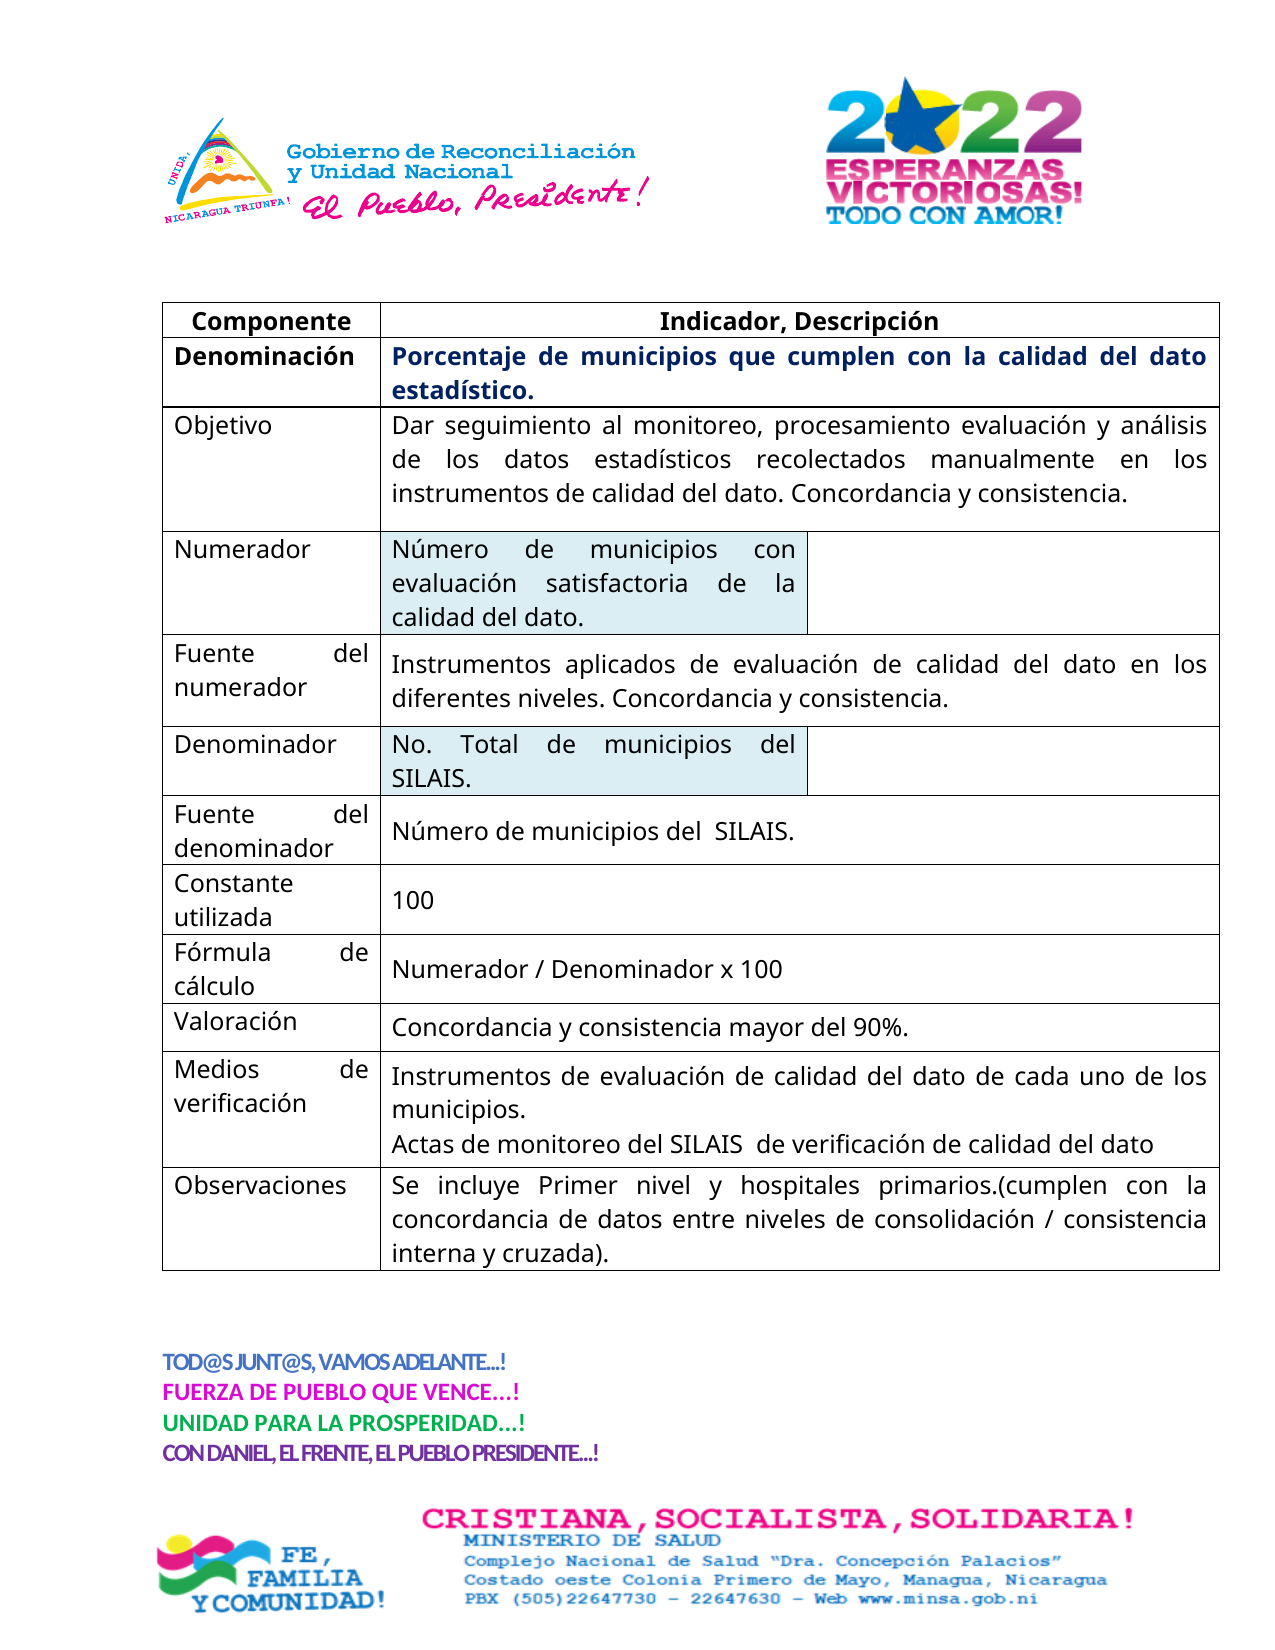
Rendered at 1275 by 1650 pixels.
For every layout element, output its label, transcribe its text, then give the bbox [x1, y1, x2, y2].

table_cell Instrumentos de evaluación de calidad del dato de cada uno de los municipios. Actas de monitoreo del SILAIS de verificación de calidad del dato [381, 1052, 1219, 1167]
table_cell Dar seguimiento al monitoreo, procesamiento evaluación y análisis de los datos estadísticos recolectados manualmente en los instrumentos de calidad del dato. Concordancia y consistencia. [381, 408, 1219, 531]
table_cell Constante utilizada [163, 865, 380, 933]
table_cell Fórmula de cálculo [163, 935, 380, 1003]
table_cell [808, 532, 1219, 634]
table_cell Denominación [163, 338, 380, 406]
table_cell Denominador [163, 727, 380, 795]
table_cell Medios de verificación [163, 1052, 380, 1167]
table_header Indicador, Descripción [381, 303, 1219, 337]
table_cell Fuente del numerador [163, 635, 380, 726]
table_cell Concordancia y consistencia mayor del 90%. [381, 1004, 1219, 1051]
table_cell Porcentaje de municipios que cumplen con la calidad del dato estadístico. [381, 338, 1219, 406]
table_cell Se incluye Primer nivel y hospitales primarios.(cumplen con la concordancia de datos entre niveles de consolidación / consistencia interna y cruzada). [381, 1168, 1219, 1270]
table_cell Número de municipios con evaluación satisfactoria de la calidad del dato. [381, 532, 807, 634]
table_cell No. Total de municipios del SILAIS. [381, 727, 807, 795]
table_cell [808, 727, 1219, 795]
table_cell Instrumentos aplicados de evaluación de calidad del dato en los diferentes niveles. Concordancia y consistencia. [381, 635, 1219, 726]
table_cell Fuente del denominador [163, 796, 380, 864]
table_header Componente [163, 303, 380, 337]
table_cell Valoración [163, 1004, 380, 1051]
table_cell Observaciones [163, 1168, 380, 1270]
table_cell Numerador [163, 532, 380, 634]
table_cell Numerador / Denominador x 100 [381, 935, 1219, 1003]
table_cell Objetivo [163, 408, 380, 531]
picture [144, 1482, 1170, 1630]
table_cell Número de municipios del SILAIS. [381, 796, 1219, 864]
table_cell 100 [381, 865, 1219, 933]
